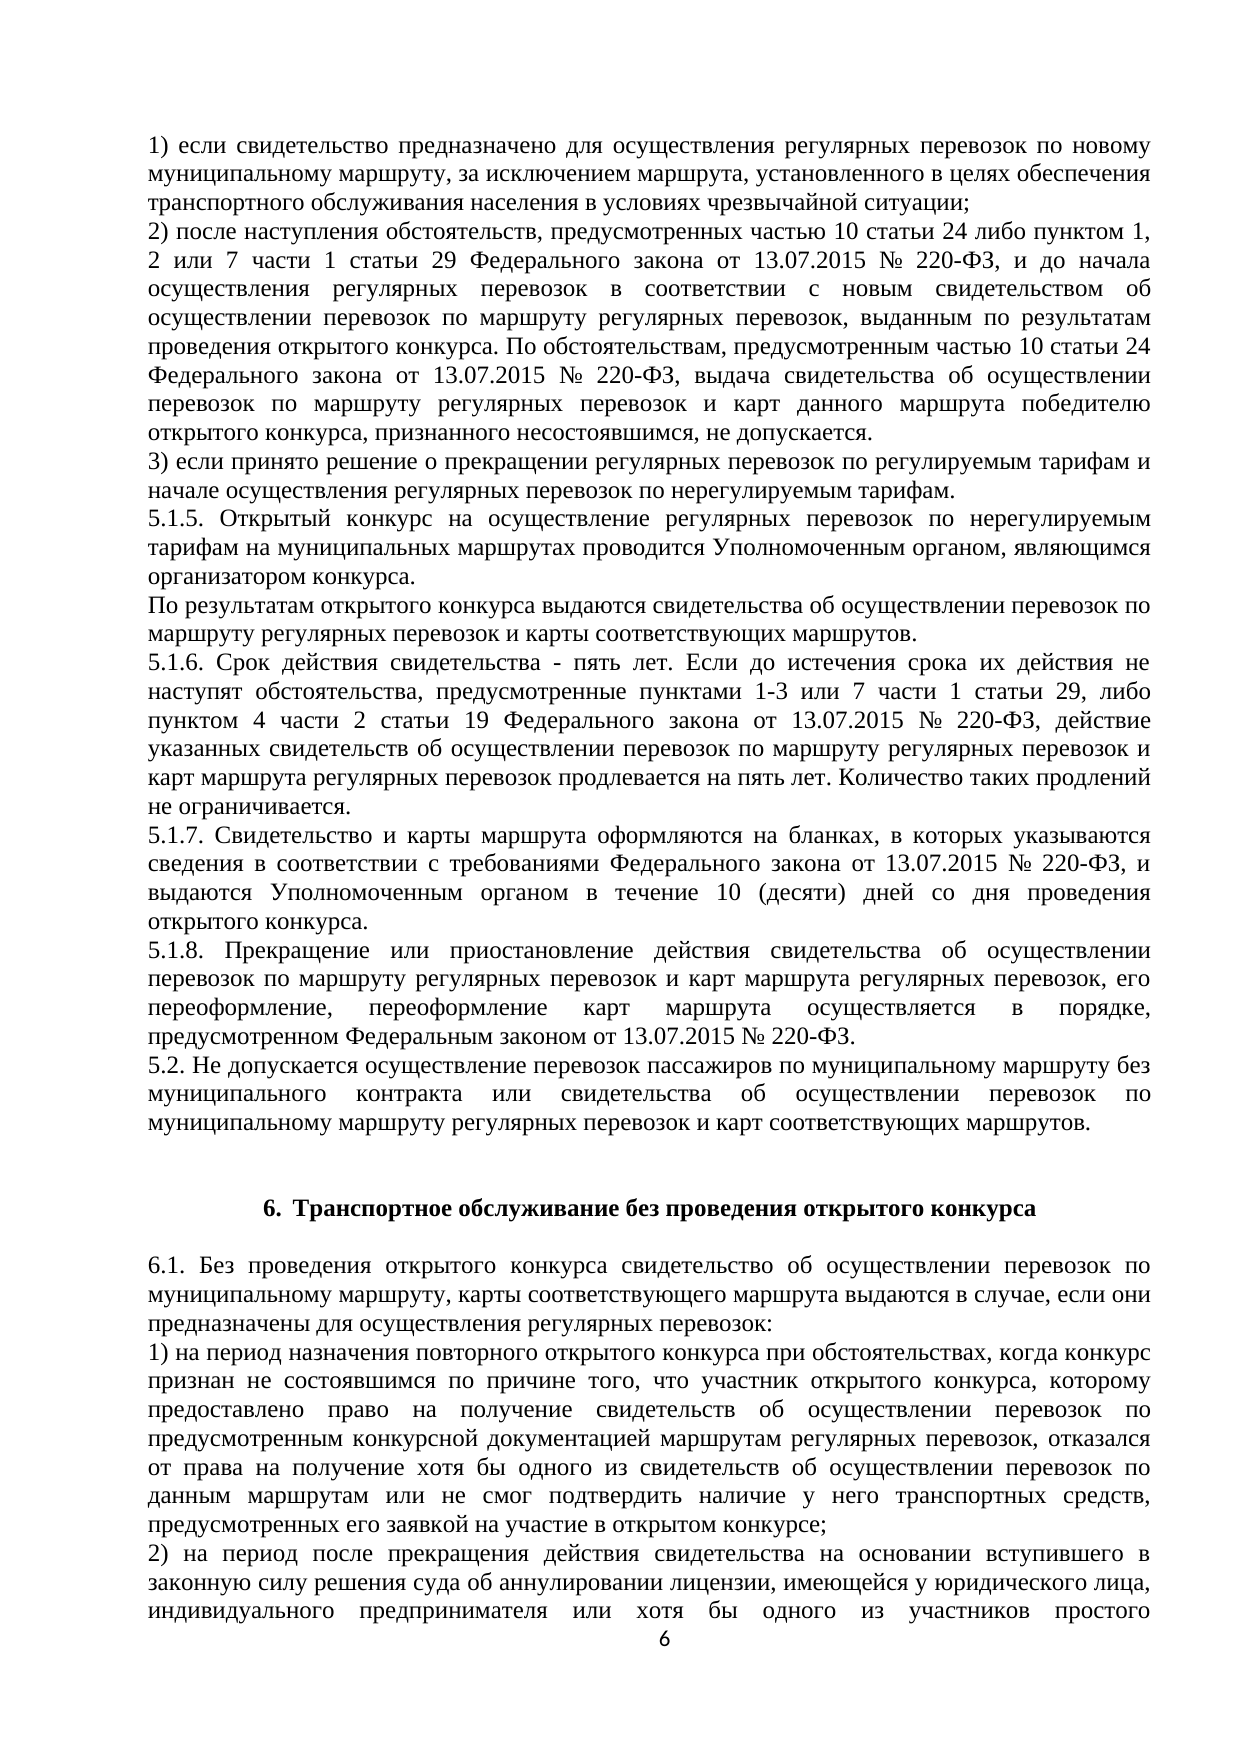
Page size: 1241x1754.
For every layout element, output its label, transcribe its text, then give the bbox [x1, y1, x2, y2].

text 1) на период назначения повторного открытого конкурса при обстоятельствах, когда конкурс признан не состоявшимся по причине того, что участник открытого конкурса, которому предоставлено право на получение свидетельств об осуществлении перевозок по предусмотренным конкурсной документацией маршрутам регулярных перевозок, отказался от права на получение хотя бы одного из свидетельств об осуществлении перевозок по данным маршрутам или не смог подтвердить наличие у него транспортных средств, предусмотренных его заявкой на участие в открытом конкурсе; [148, 1337, 1152, 1538]
text 5.1.6. Срок действия свидетельства - пять лет. Если до истечения срока их действия не наступят обстоятельства, предусмотренные пунктами 1-3 или 7 части 1 статьи 29, либо пунктом 4 части 2 статьи 19 Федерального закона от 13.07.2015 № 220-ФЗ, действие указанных свидетельств об осуществлении перевозок по маршруту регулярных перевозок и карт маршрута регулярных перевозок продлевается на пять лет. Количество таких продлений не ограничивается. [148, 647, 1152, 820]
list Транспортное обслуживание без проведения открытого конкурса [148, 1193, 1152, 1222]
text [148, 1538, 1152, 1624]
text 5.1.8. Прекращение или приостановление действия свидетельства об осуществлении перевозок по маршруту регулярных перевозок и карт маршрута регулярных перевозок, его переоформление, переоформление карт маршрута осуществляется в порядке, предусмотренном Федеральным законом от 13.07.2015 № 220-ФЗ. [148, 935, 1152, 1050]
text 1) если свидетельство предназначено для осуществления регулярных перевозок по новому муниципальному маршруту, за исключением маршрута, установленного в целях обеспечения транспортного обслуживания населения в условиях чрезвычайной ситуации; [148, 130, 1152, 216]
text 3) если принято решение о прекращении регулярных перевозок по регулируемым тарифам и начале осуществления регулярных перевозок по нерегулируемым тарифам. [148, 446, 1152, 503]
text 5.2. Не допускается осуществление перевозок пассажиров по муниципальному маршруту без муниципального контракта или свидетельства об осуществлении перевозок по муниципальному маршруту регулярных перевозок и карт соответствующих маршрутов. [148, 1050, 1152, 1136]
text По результатам открытого конкурса выдаются свидетельства об осуществлении перевозок по маршруту регулярных перевозок и карты соответствующих маршрутов. [148, 590, 1152, 647]
text 5.1.5. Открытый конкурс на осуществление регулярных перевозок по нерегулируемым тарифам на муниципальных маршрутах проводится Уполномоченным органом, являющимся организатором конкурса. [148, 503, 1152, 590]
text 6.1. Без проведения открытого конкурса свидетельство об осуществлении перевозок по муниципальному маршруту, карты соответствующего маршрута выдаются в случае, если они предназначены для осуществления регулярных перевозок: [148, 1250, 1152, 1337]
text 5.1.7. Свидетельство и карты маршрута оформляются на бланках, в которых указываются сведения в соответствии с требованиями Федерального закона от 13.07.2015 № 220-ФЗ, и выдаются Уполномоченным органом в течение 10 (десяти) дней со дня проведения открытого конкурса. [148, 820, 1152, 935]
text 2) после наступления обстоятельств, предусмотренных частью 10 статьи 24 либо пунктом 1, 2 или 7 части 1 статьи 29 Федерального закона от 13.07.2015 № 220-ФЗ, и до начала осуществления регулярных перевозок в соответствии с новым свидетельством об осуществлении перевозок по маршруту регулярных перевозок, выданным по результатам проведения открытого конкурса. По обстоятельствам, предусмотренным частью 10 статьи 24 Федерального закона от 13.07.2015 № 220-ФЗ, выдача свидетельства об осуществлении перевозок по маршруту регулярных перевозок и карт данного маршрута победителю открытого конкурса, признанного несостоявшимся, не допускается. [148, 216, 1152, 446]
